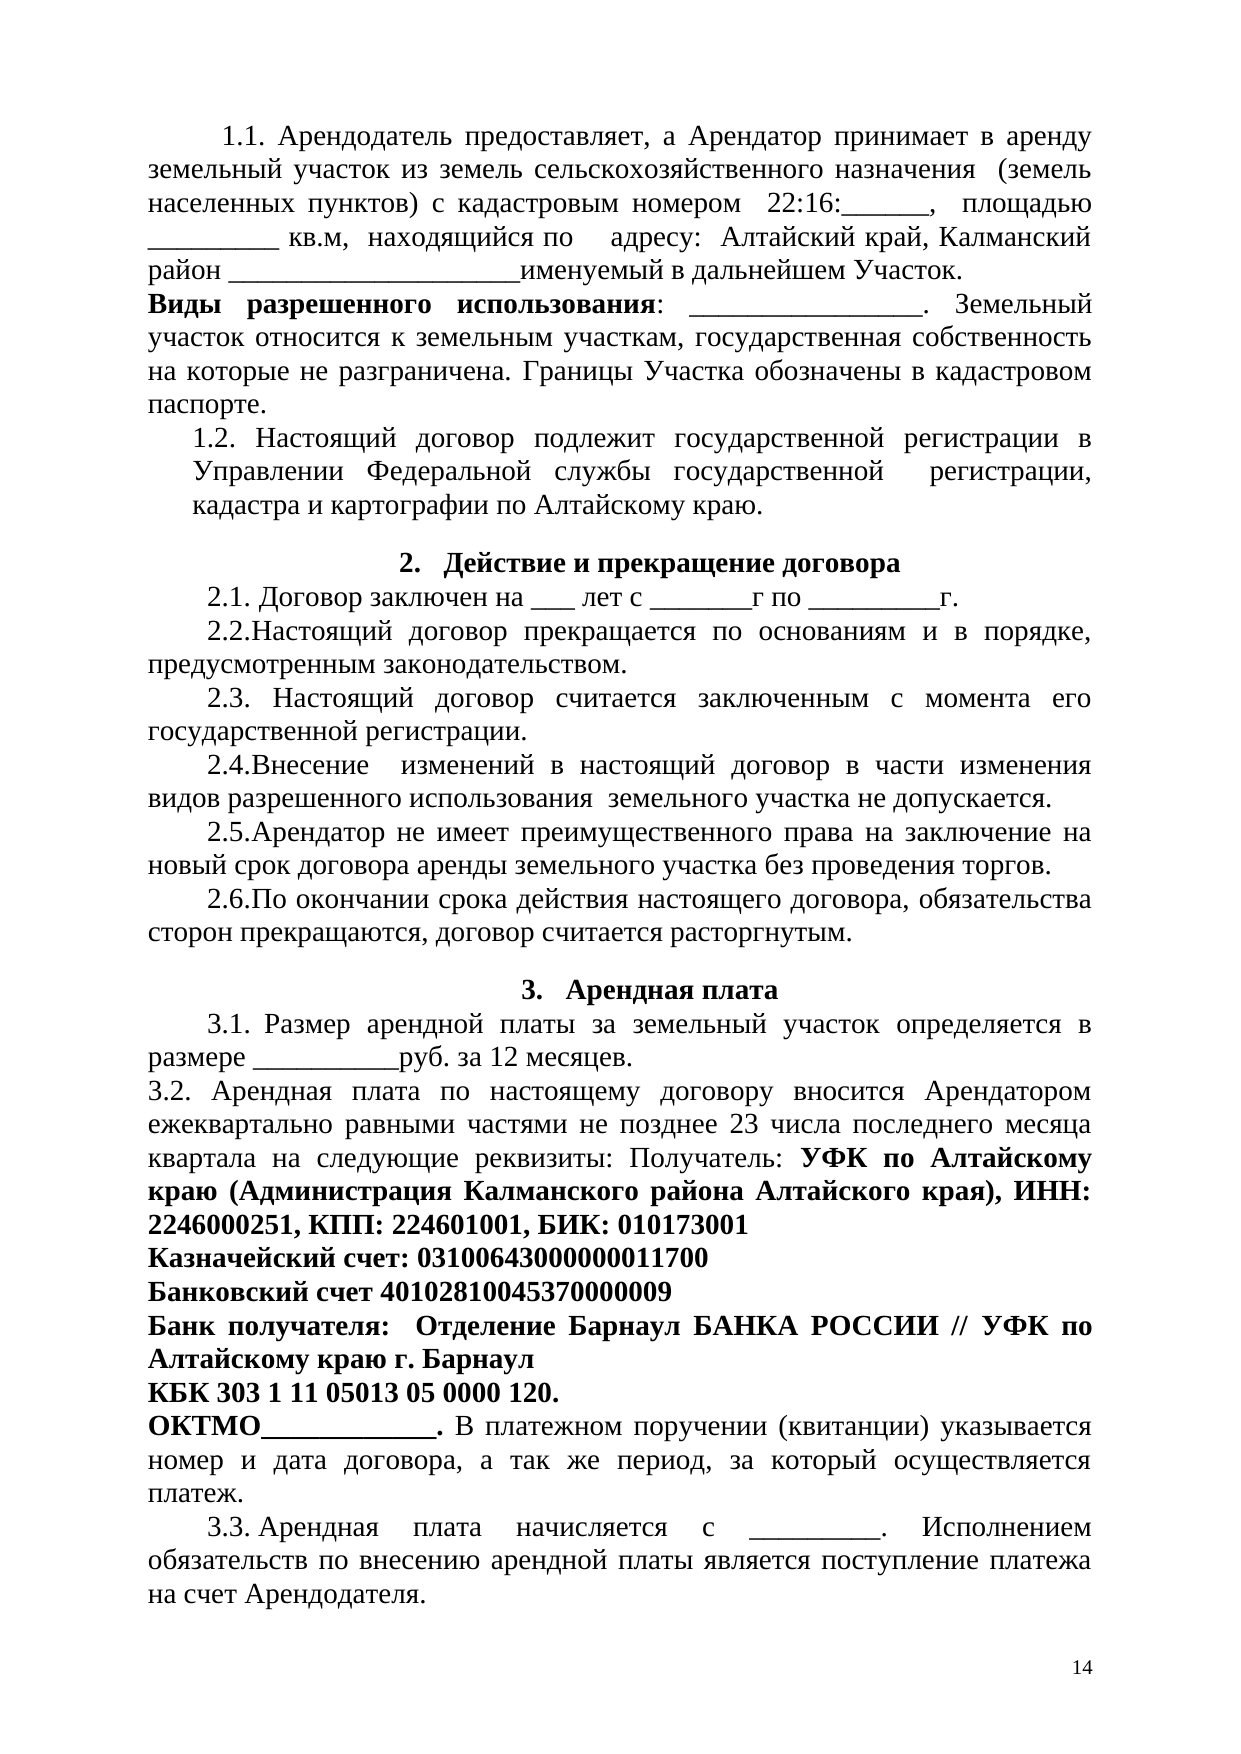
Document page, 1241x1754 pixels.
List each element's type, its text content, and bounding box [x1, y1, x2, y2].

text КБК 303 1 11 05013 05 0000 120. [148, 1375, 1092, 1408]
list По окончании срока действия настоящего договора, обязательства сторон прекращаются, договор считается расторгнутым. [148, 881, 1092, 948]
list Арендная плата [148, 972, 1092, 1006]
list Действие и прекращение договора [148, 546, 1092, 579]
text 3.2. Арендная плата по настоящему договору вносится Арендатором ежеквартально равными частями не позднее 23 числа последнего месяца квартала на следующие реквизиты: Получатель: УФК по Алтайскому краю (Администрация Калманского района Алтайского края), ИНН: 2246000251, КПП: 224601001, БИК: 010173001 [148, 1073, 1092, 1241]
list Настоящий договор прекращается по основаниям и в порядке, предусмотренным законодательством. [148, 613, 1092, 680]
list Внесение изменений в настоящий договор в части изменения видов разрешенного использования земельного участка не допускается. [148, 747, 1092, 814]
list Настоящий договор считается заключенным с момента его государственной регистрации. [148, 680, 1092, 747]
text Казначейский счет: 03100643000000011700 [148, 1241, 1092, 1274]
text 3.3. Арендная плата начисляется с _________. Исполнением обязательств по внесению арендной платы является поступление платежа на счет Арендодателя. [148, 1509, 1092, 1609]
text Банк получателя: Отделение Барнаул БАНКА РОССИИ // УФК по Алтайскому краю г. Барнаул [148, 1308, 1092, 1375]
text Банковский счет 40102810045370000009 [148, 1274, 1092, 1308]
subtitle 1.2. Настоящий договор подлежит государственной регистрации в Управлении Федеральной службы государственной регистрации, кадастра и картографии по Алтайскому краю. [192, 420, 1092, 521]
list Арендатор не имеет преимущественного права на заключение на новый срок договора аренды земельного участка без проведения торгов. [148, 814, 1092, 881]
text Виды разрешенного использования: ________________. Земельный участок относится к земельным участкам, государственная собственность на которые не разграничена. Границы Участка обозначены в кадастровом паспорте. [148, 286, 1092, 420]
text 1.1. Арендодатель предоставляет, а Арендатор принимает в аренду земельный участок из земель сельскохозяйственного назначения (земель населенных пунктов) с кадастровым номером 22:16:______, площадью _________ кв.м, находящийся по адресу: Алтайский край, Калманский район ____________________именуемый в дальнейшем Участок. [148, 118, 1092, 286]
list Договор заключен на ___ лет с _______г по _________г. [148, 579, 1092, 613]
text ОКТМО____________. В платежном поручении (квитанции) указывается номер и дата договора, а так же период, за который осуществляется платеж. [148, 1408, 1092, 1509]
text 3.1. Размер арендной платы за земельный участок определяется в размере __________руб. за 12 месяцев. [148, 1006, 1092, 1073]
